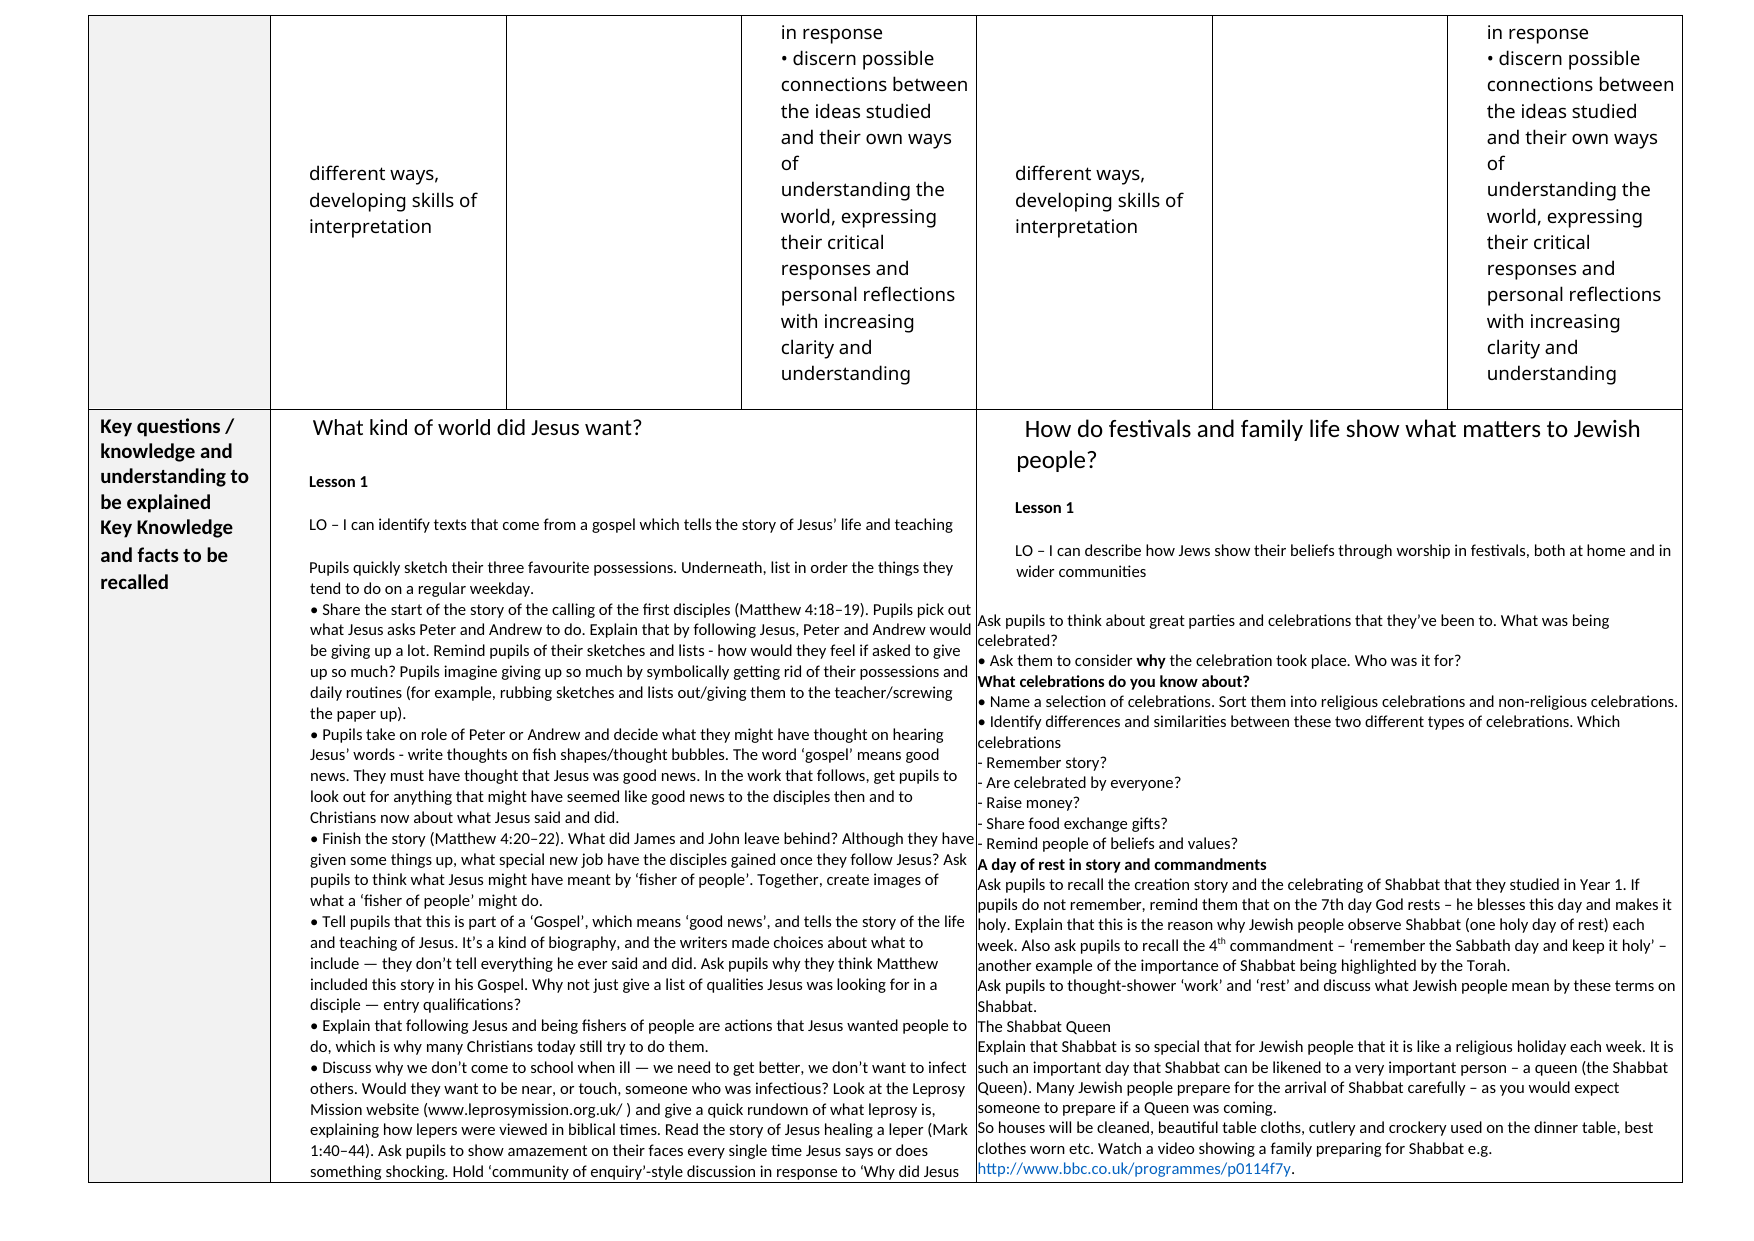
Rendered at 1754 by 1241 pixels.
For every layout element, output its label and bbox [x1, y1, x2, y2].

table_cell [271, 16, 506, 408]
table_cell [742, 16, 976, 408]
table_cell [1213, 16, 1447, 408]
table_cell [977, 16, 1212, 408]
table_cell [507, 16, 741, 408]
table_cell [977, 410, 1682, 1182]
table_cell [271, 410, 976, 1182]
table_cell [1448, 16, 1682, 408]
table_cell [89, 16, 270, 408]
table_cell [89, 410, 270, 1182]
